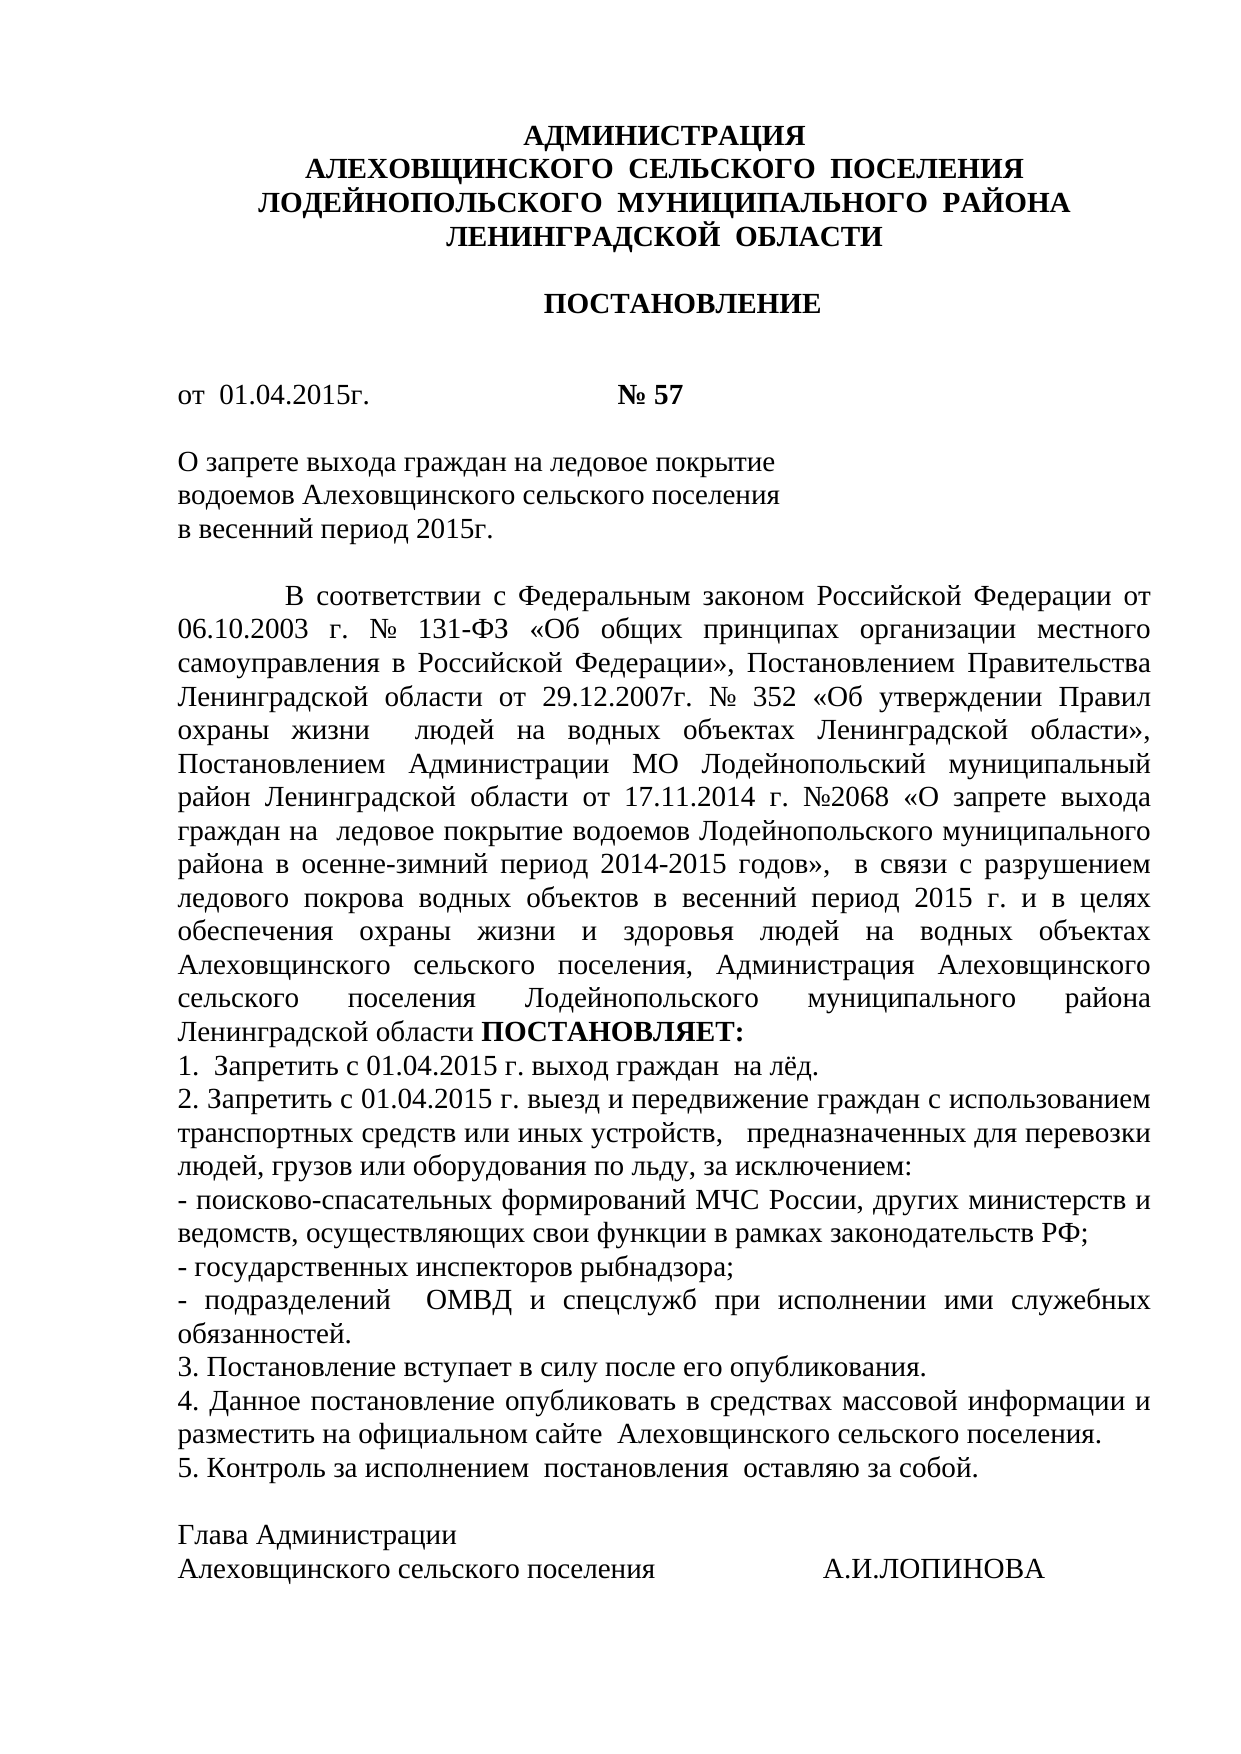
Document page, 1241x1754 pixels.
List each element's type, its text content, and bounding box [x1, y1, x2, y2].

text 5. Контроль за исполнением постановления оставляю за собой. [177, 1450, 1152, 1484]
text АЛЕХОВЩИНСКОГО СЕЛЬСКОГО ПОСЕЛЕНИЯ [177, 152, 1152, 185]
text в весенний период 2015г. [177, 511, 1152, 544]
text водоемов Алеховщинского сельского поселения [177, 477, 1152, 511]
text Глава Администрации [177, 1517, 1152, 1551]
text В соответствии с Федеральным законом Российской Федерации от 06.10.2003 г. № 131-ФЗ «Об общих принципах организации местного самоуправления в Российской Федерации», Постановлением Правительства Ленинградской области от 29.12.2007г. № 352 «Об утверждении Правил охраны жизни людей на водных объектах Ленинградской области», Постановлением Администрации МО Лодейнопольский муниципальный район Ленинградской области от 17.11.2014 г. №2068 «О запрете выхода граждан на ледовое покрытие водоемов Лодейнопольского муниципального района в осенне-зимний период 2014-2015 годов», в связи с разрушением ледового покрова водных объектов в весенний период 2015 г. и в целях обеспечения охраны жизни и здоровья людей на водных объектах Алеховщинского сельского поселения, Администрация Алеховщинского сельского поселения Лодейнопольского муниципального района Ленинградской области ПОСТАНОВЛЯЕТ: [177, 578, 1152, 1048]
text - подразделений ОМВД и спецслужб при исполнении ими служебных обязанностей. [177, 1282, 1152, 1349]
text 4. Данное постановление опубликовать в средствах массовой информации и разместить на официальном сайте Алеховщинского сельского поселения. [177, 1383, 1152, 1450]
text О запрете выхода граждан на ледовое покрытие [177, 444, 1152, 477]
text ПОСТАНОВЛЕНИЕ [177, 286, 1152, 319]
text ЛОДЕЙНОПОЛЬСКОГО МУНИЦИПАЛЬНОГО РАЙОНА [177, 185, 1152, 219]
text АДМИНИСТРАЦИЯ [177, 118, 1152, 152]
text ЛЕНИНГРАДСКОЙ ОБЛАСТИ [177, 219, 1152, 252]
text 3. Постановление вступает в силу после его опубликования. [177, 1349, 1152, 1383]
text - поисково-спасательных формирований МЧС России, других министерств и ведомств, осуществляющих свои функции в рамках законодательств РФ; [177, 1182, 1152, 1249]
text Алеховщинского сельского поселения А.И.ЛОПИНОВА [177, 1551, 1152, 1584]
text от 01.04.2015г. № 57 [177, 377, 1152, 410]
text - государственных инспекторов рыбнадзора; [177, 1249, 1152, 1282]
text 2. Запретить с 01.04.2015 г. выезд и передвижение граждан с использованием транспортных средств или иных устройств, предназначенных для перевозки людей, грузов или оборудования по льду, за исключением: [177, 1081, 1152, 1182]
text 1. Запретить с 01.04.2015 г. выход граждан на лёд. [177, 1048, 1152, 1081]
